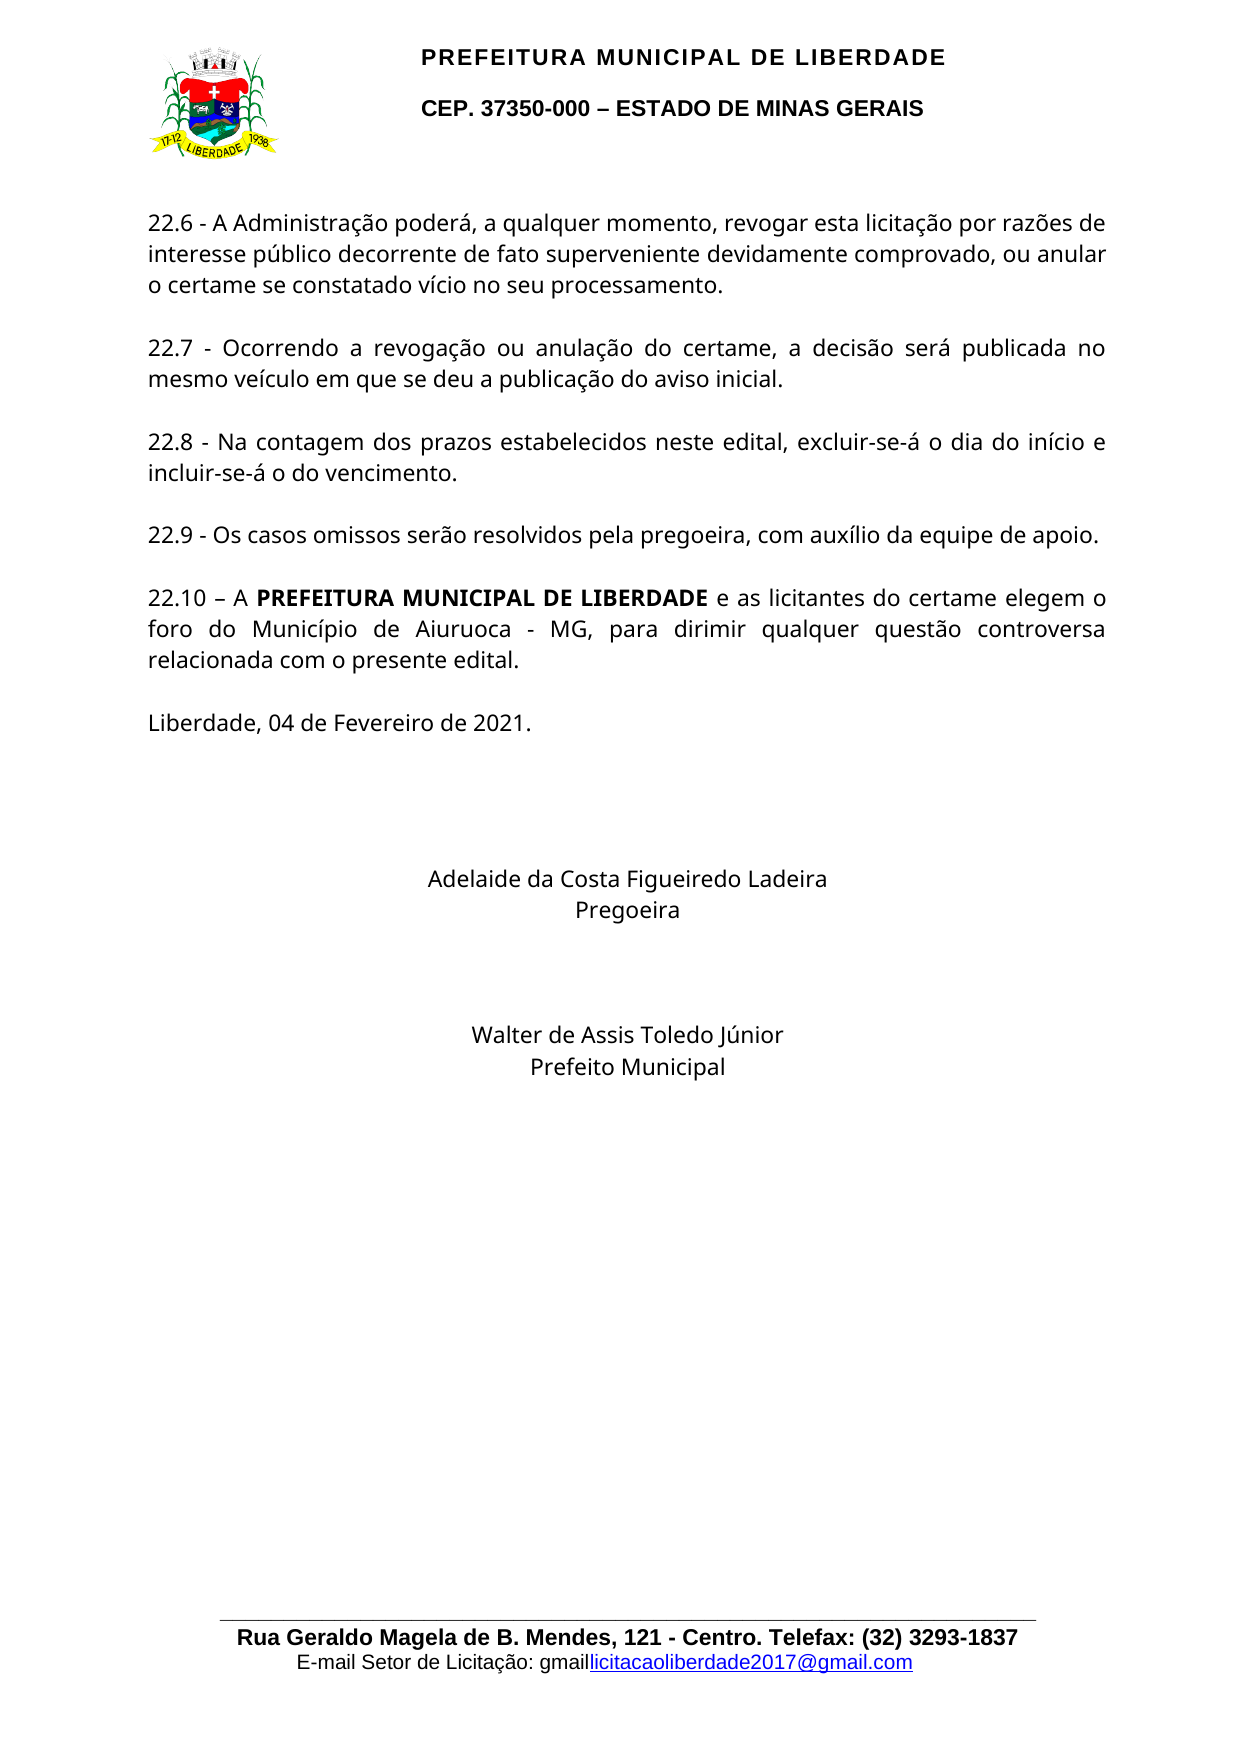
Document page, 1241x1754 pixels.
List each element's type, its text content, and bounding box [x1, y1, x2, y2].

text Walter de Assis Toledo Júnior [148, 1019, 1107, 1051]
text 22.10 – A PREFEITURA MUNICIPAL DE LIBERDADE e as licitantes do certame elegem o foro do Município de Aiuruoca - MG, para dirimir qualquer questão controversa relacionada com o presente edital. [148, 582, 1107, 676]
text Pregoeira [148, 894, 1107, 926]
text Liberdade, 04 de Fevereiro de 2021. [148, 707, 1107, 738]
text 22.7 - Ocorrendo a revogação ou anulação do certame, a decisão será publicada no mesmo veículo em que se deu a publicação do aviso inicial. [148, 332, 1107, 394]
text 22.8 - Na contagem dos prazos estabelecidos neste edital, excluir-se-á o dia do início e incluir-se-á o do vencimento. [148, 426, 1107, 488]
text Adelaide da Costa Figueiredo Ladeira [148, 863, 1107, 894]
text 22.6 - A Administração poderá, a qualquer momento, revogar esta licitação por razões de interesse público decorrente de fato superveniente devidamente comprovado, ou anular o certame se constatado vício no seu processamento. [148, 207, 1107, 301]
text 22.9 - Os casos omissos serão resolvidos pela pregoeira, com auxílio da equipe de apoio. [148, 519, 1107, 551]
text Prefeito Municipal [148, 1051, 1107, 1082]
